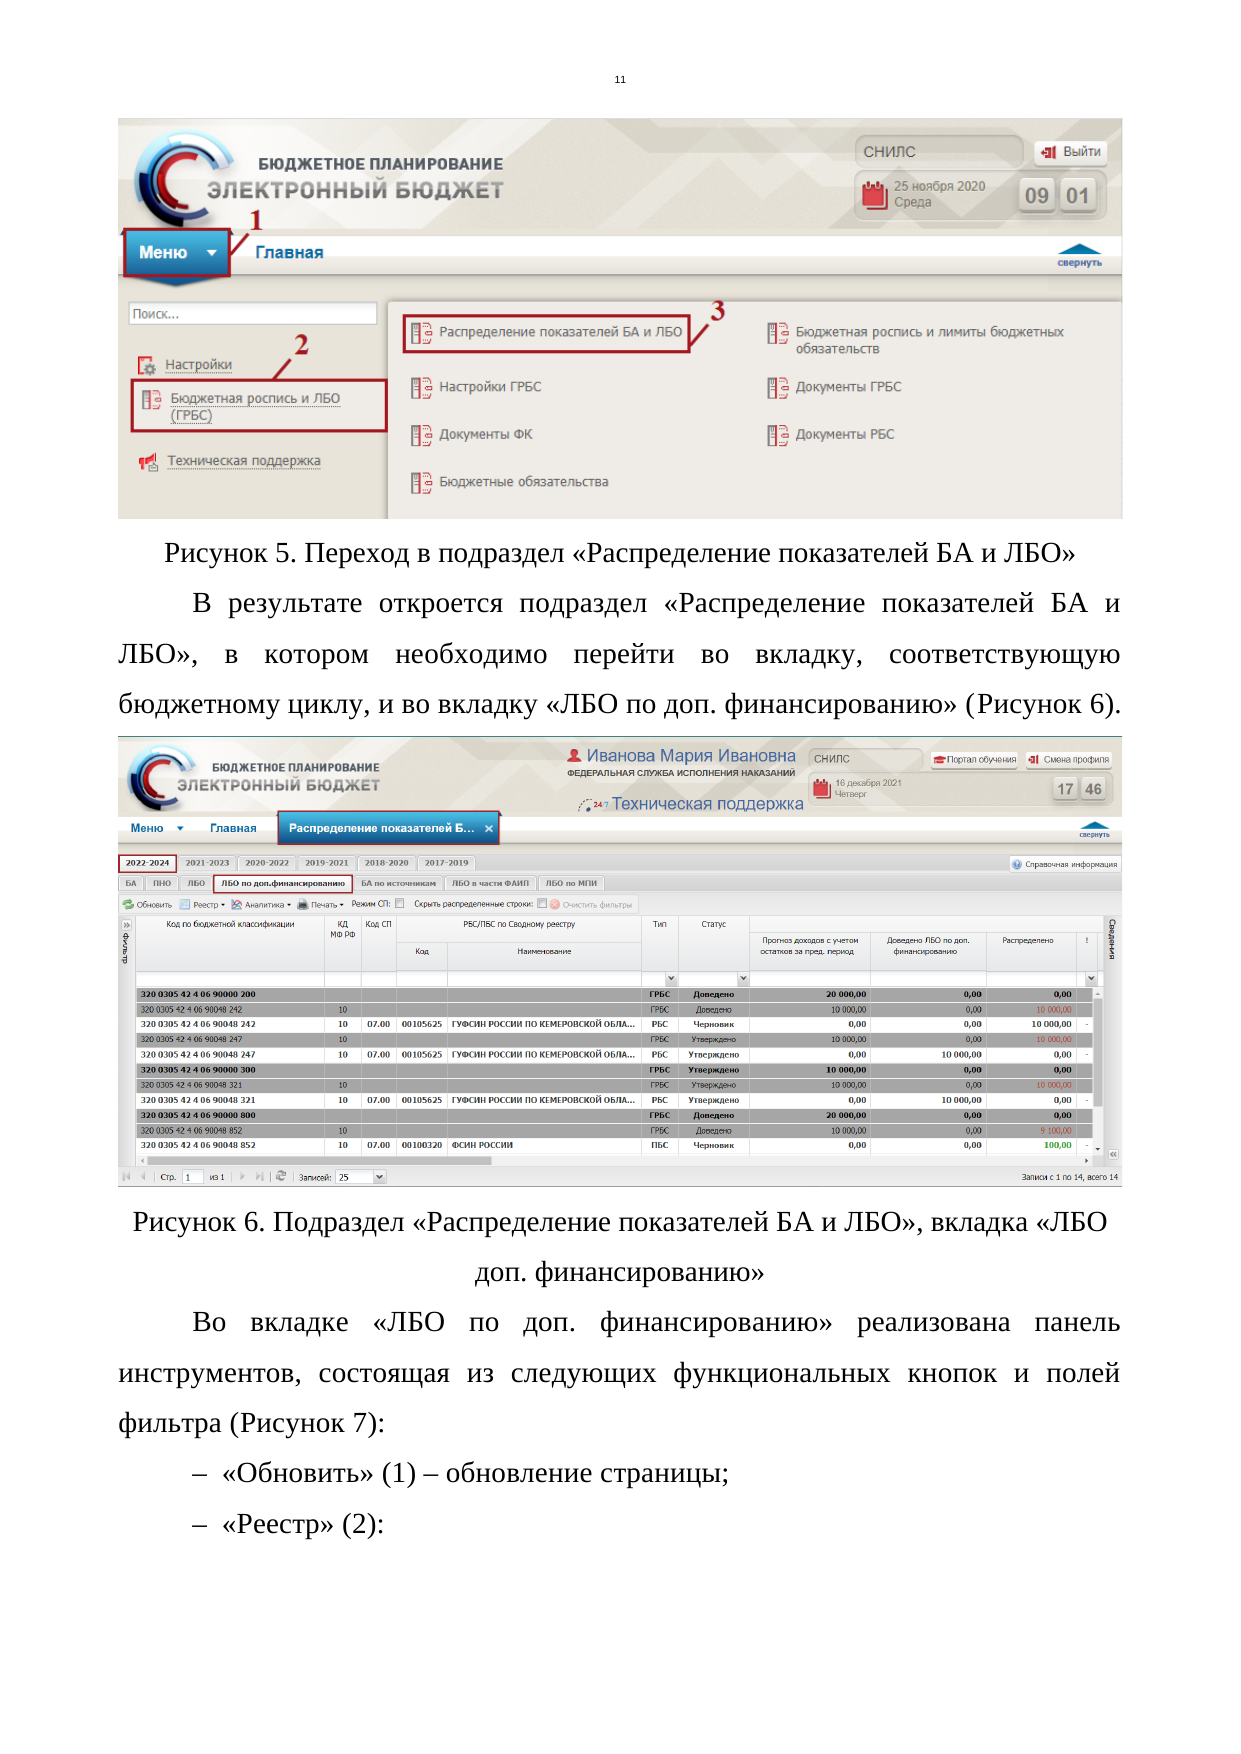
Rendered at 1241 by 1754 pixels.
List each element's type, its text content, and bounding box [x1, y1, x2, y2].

picture [118, 118, 1123, 519]
picture [118, 736, 1123, 1187]
text «Реестр» (2): [192, 1506, 1122, 1539]
text «Обновить» (1) – обновление страницы; [192, 1455, 1122, 1489]
text Рисунок 6. Подраздел «Распределение показателей БА и ЛБО», вкладка «ЛБО доп. финансированию» [118, 1204, 1122, 1288]
text В результате откроется подраздел «Распределение показателей БА и ЛБО», в котором необходимо перейти во вкладку, соответствующую бюджетному циклу, и во вкладку «ЛБО по доп. финансированию» (Рисунок 6). [118, 586, 1122, 720]
text Во вкладке «ЛБО по доп. финансированию» реализована панель инструментов, состоящая из следующих функциональных кнопок и полей фильтра (Рисунок 7): [118, 1304, 1122, 1439]
text Рисунок 5. Переход в подраздел «Распределение показателей БА и ЛБО» [118, 535, 1122, 569]
